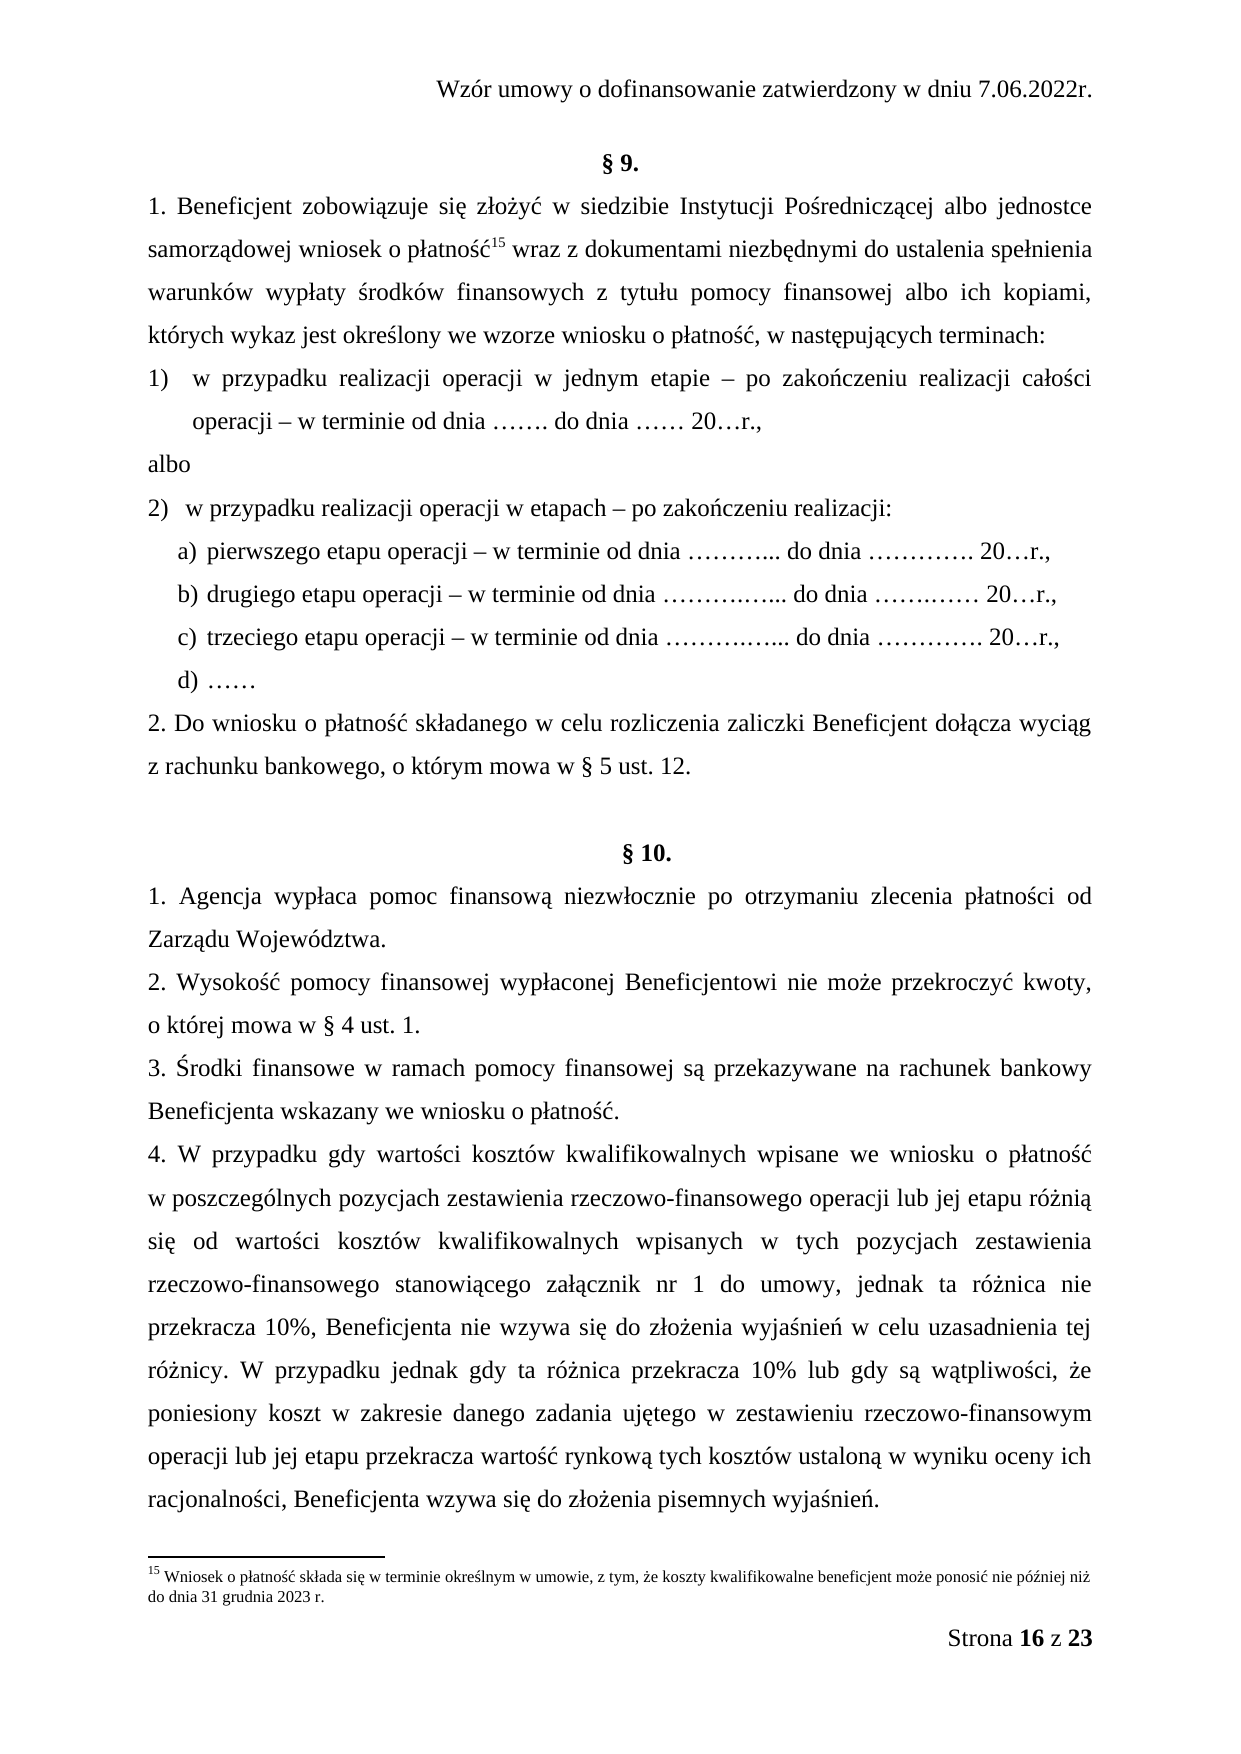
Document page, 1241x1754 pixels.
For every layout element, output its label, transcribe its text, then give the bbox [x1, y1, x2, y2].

text 4. W przypadku gdy wartości kosztów kwalifikowalnych wpisane we wniosku o płatność w poszczególnych pozycjach zestawienia rzeczowo-finansowego operacji lub jej etapu różnią się od wartości kosztów kwalifikowalnych wpisanych w tych pozycjach zestawienia rzeczowo-finansowego stanowiącego załącznik nr 1 do umowy, jednak ta różnica nie przekracza 10%, Beneficjenta nie wzywa się do złożenia wyjaśnień w celu uzasadnienia tej różnicy. W przypadku jednak gdy ta różnica przekracza 10% lub gdy są wątpliwości, że poniesiony koszt w zakresie danego zadania ujętego w zestawieniu rzeczowo-finansowym operacji lub jej etapu przekracza wartość rynkową tych kosztów ustaloną w wyniku oceny ich racjonalności, Beneficjenta wzywa się do złożenia pisemnych wyjaśnień. [148, 1139, 1093, 1513]
text 1. Beneficjent zobowiązuje się złożyć w siedzibie Instytucji Pośredniczącej albo jednostce samorządowej wniosek o płatność wraz z dokumentami niezbędnymi do ustalenia spełnienia warunków wypłaty środków finansowych z tytułu pomocy finansowej albo ich kopiami, których wykaz jest określony we wzorze wniosku o płatność, w następujących terminach: [148, 191, 1093, 349]
list …… [177, 665, 1093, 694]
text § 9. [148, 148, 1093, 176]
text § 10. [148, 838, 1093, 866]
list drugiego etapu operacji – w terminie od dnia ……….…... do dnia …….…… 20…r., [177, 579, 1093, 608]
text 1. Agencja wypłaca pomoc finansową niezwłocznie po otrzymaniu zlecenia płatności od Zarządu Województwa. [148, 881, 1093, 953]
list w przypadku realizacji operacji w jednym etapie – po zakończeniu realizacji całości operacji – w terminie od dnia ……. do dnia …… 20…r., [148, 363, 1093, 435]
list w przypadku realizacji operacji w etapach – po zakończeniu realizacji: [148, 493, 1093, 521]
text 2. Wysokość pomocy finansowej wypłaconej Beneficjentowi nie może przekroczyć kwoty, o której mowa w § 4 ust. 1. [148, 967, 1093, 1039]
list pierwszego etapu operacji – w terminie od dnia ………... do dnia …………. 20…r., [177, 536, 1093, 564]
text albo [148, 449, 1093, 478]
text 3. Środki finansowe w ramach pomocy finansowej są przekazywane na rachunek bankowy Beneficjenta wskazany we wniosku o płatność. [148, 1053, 1093, 1125]
list trzeciego etapu operacji – w terminie od dnia ……….…... do dnia …………. 20…r., [177, 622, 1093, 651]
text 2. Do wniosku o płatność składanego w celu rozliczenia zaliczki Beneficjent dołącza wyciąg z rachunku bankowego, o którym mowa w § 5 ust. 12. [148, 708, 1093, 780]
